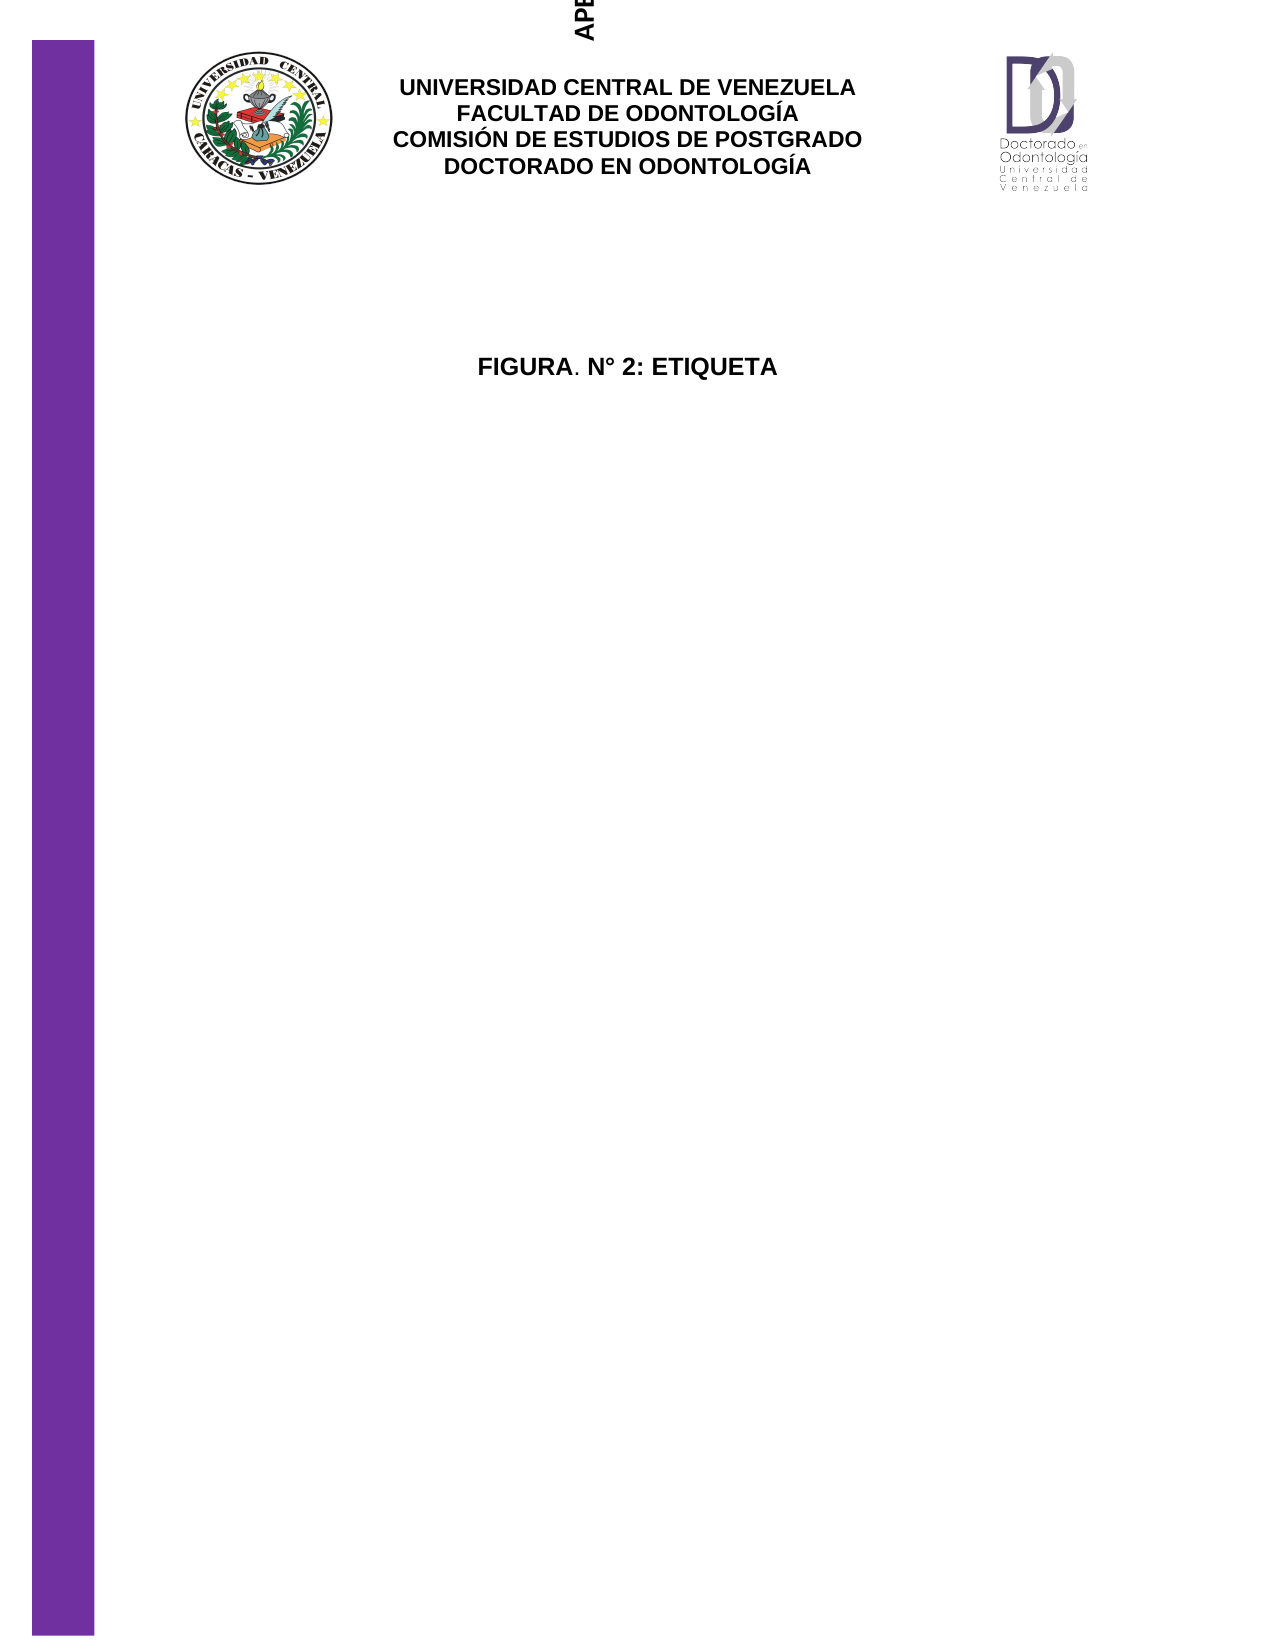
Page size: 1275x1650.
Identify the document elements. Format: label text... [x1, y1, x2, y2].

picture [969, 47, 1118, 196]
text FIGURA. N° 2: ETIQUETA [177, 352, 1078, 380]
picture [180, 45, 339, 193]
